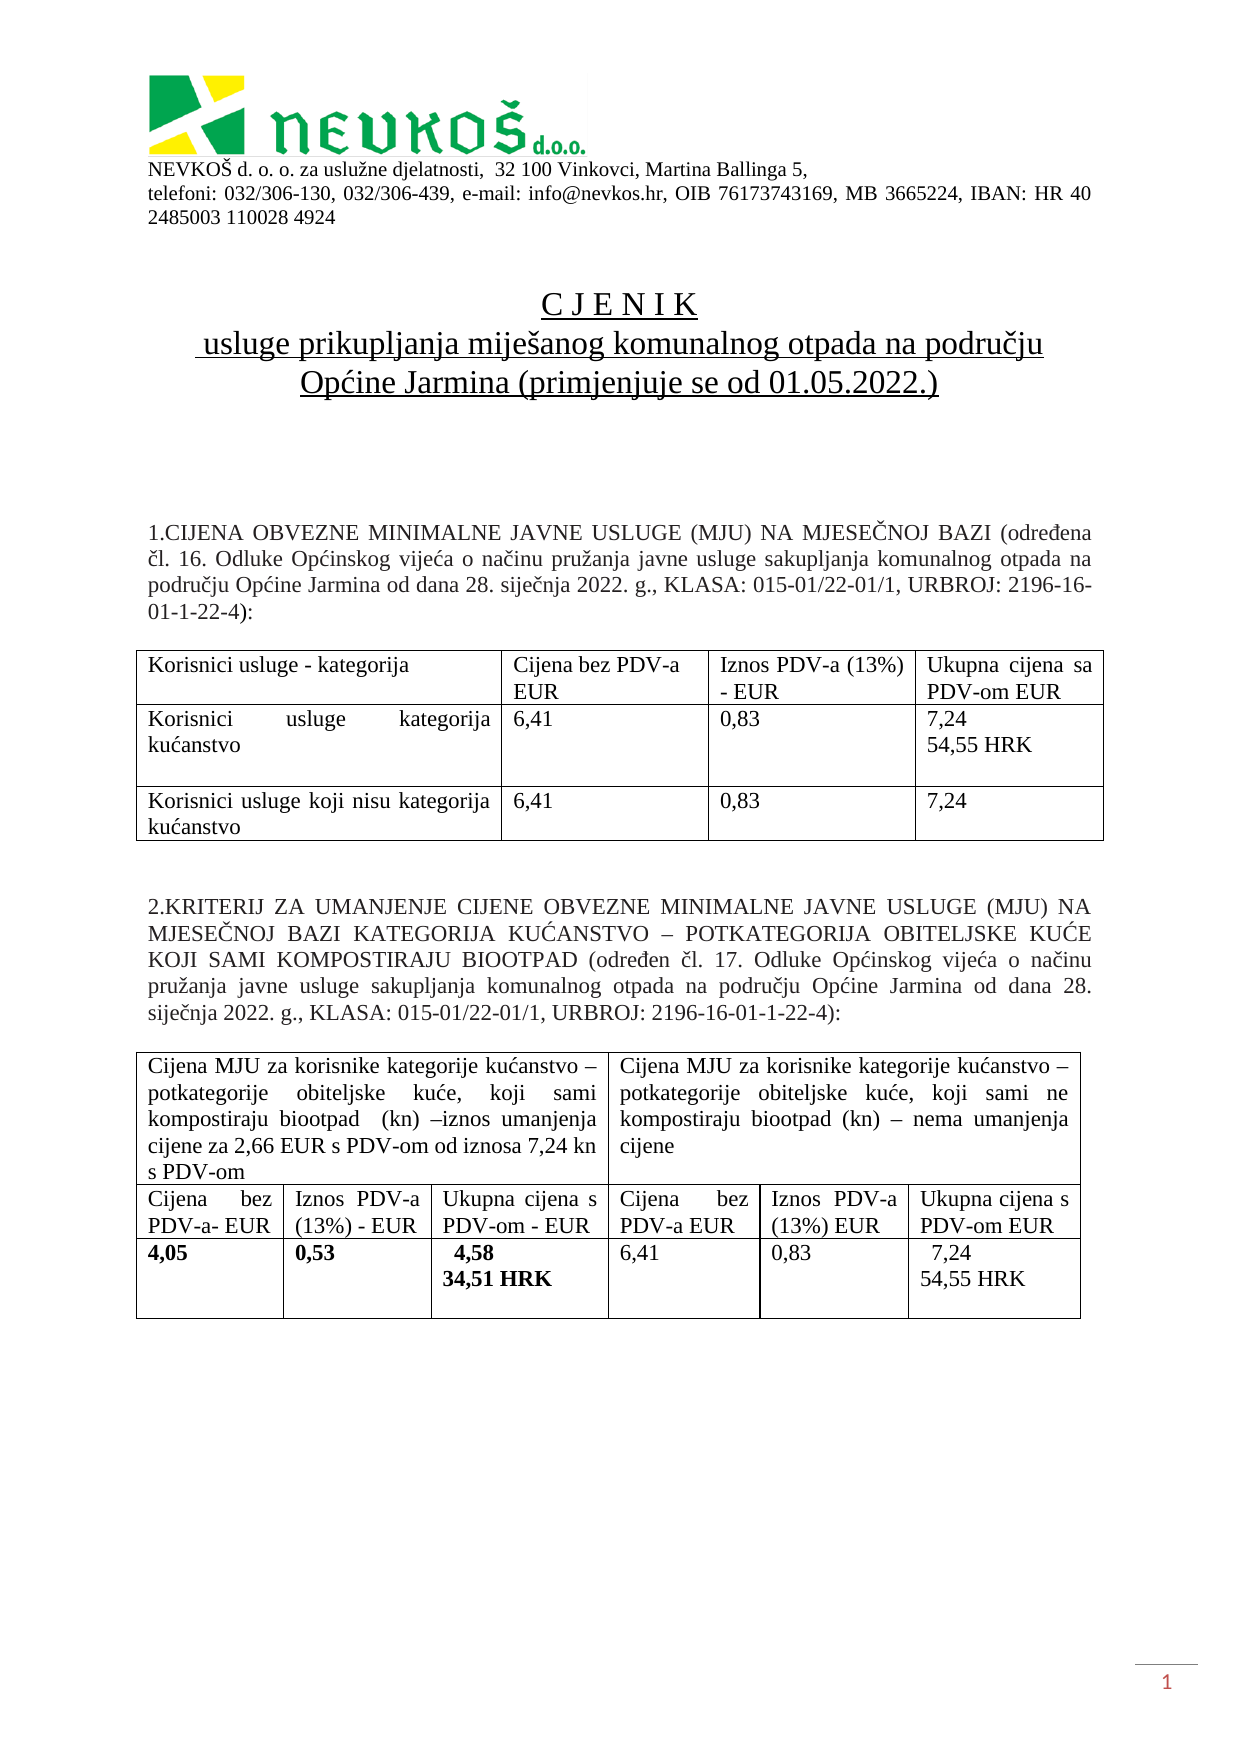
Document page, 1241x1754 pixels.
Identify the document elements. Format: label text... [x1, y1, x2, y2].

table_cell 4,58 34,51 HRK [432, 1239, 608, 1318]
table_cell 0,83 [761, 1239, 908, 1318]
table_cell 0,83 [709, 705, 915, 786]
table_header Ukupna cijena sa PDV-om EUR [916, 651, 1103, 704]
table_cell 6,41 [502, 787, 708, 840]
table_cell 7,24 54,55 HRK [909, 1239, 1080, 1318]
table_cell 6,41 [609, 1239, 759, 1318]
table_header Cijena MJU za korisnike kategorije kućanstvo – potkategorije obiteljske kuće, koji sami ne kompostiraju biootpad (kn) – nema umanjenja cijene [609, 1053, 1080, 1184]
text 1.CIJENA OBVEZNE MINIMALNE JAVNE USLUGE (MJU) NA MJESEČNOJ BAZI (određena čl. 16. Odluke Općinskog vijeća o načinu pružanja javne usluge sakupljanja komunalnog otpada na području Općine Jarmina od dana 28. siječnja 2022. g., KLASA: 015-01/22-01/1, URBROJ: 2196-16-01-1-22-4): [148, 519, 1093, 624]
table_cell Korisnici usluge koji nisu kategorija kućanstvo [137, 787, 501, 840]
table_cell Cijena bez PDV-a- EUR [137, 1185, 283, 1238]
table_cell 7,24 54,55 HRK [916, 705, 1103, 786]
table_cell Iznos PDV-a (13%) EUR [761, 1185, 908, 1238]
text C J E N I K [148, 285, 1091, 323]
table_header Cijena MJU za korisnike kategorije kućanstvo – potkategorije obiteljske kuće, koji sami kompostiraju biootpad (kn) –iznos umanjenja cijene za 2,66 EUR s PDV-om od iznosa 7,24 kn s PDV-om [137, 1053, 608, 1184]
table_cell Ukupna cijena s PDV-om EUR [909, 1185, 1080, 1238]
text usluge prikupljanja miješanog komunalnog otpada na području Općine Jarmina (primjenjuje se od 01.05.2022.) [148, 323, 1091, 400]
table_cell Iznos PDV-a (13%) - EUR [284, 1185, 431, 1238]
table_cell 7,24 [916, 787, 1103, 840]
table_header Korisnici usluge - kategorija [137, 651, 501, 704]
table_header Iznos PDV-a (13%) - EUR [709, 651, 915, 704]
picture [147, 73, 588, 157]
table_cell Cijena bez PDV-a EUR [609, 1185, 759, 1238]
table_cell Ukupna cijena s PDV-om - EUR [432, 1185, 608, 1238]
text 2.KRITERIJ ZA UMANJENJE CIJENE OBVEZNE MINIMALNE JAVNE USLUGE (MJU) NA MJESEČNOJ BAZI KATEGORIJA KUĆANSTVO – POTKATEGORIJA OBITELJSKE KUĆE KOJI SAMI KOMPOSTIRAJU BIOOTPAD (određen čl. 17. Odluke Općinskog vijeća o načinu pružanja javne usluge sakupljanja komunalnog otpada na području Općine Jarmina od dana 28. siječnja 2022. g., KLASA: 015-01/22-01/1, URBROJ: 2196-16-01-1-22-4): [148, 893, 1093, 1025]
table_cell 0,53 [284, 1239, 431, 1318]
table_cell 0,83 [709, 787, 915, 840]
table_header Cijena bez PDV-a EUR [502, 651, 708, 704]
table_cell Korisnici usluge kategorija kućanstvo [137, 705, 501, 786]
table_cell 6,41 [502, 705, 708, 786]
table_cell 4,05 [137, 1239, 283, 1318]
